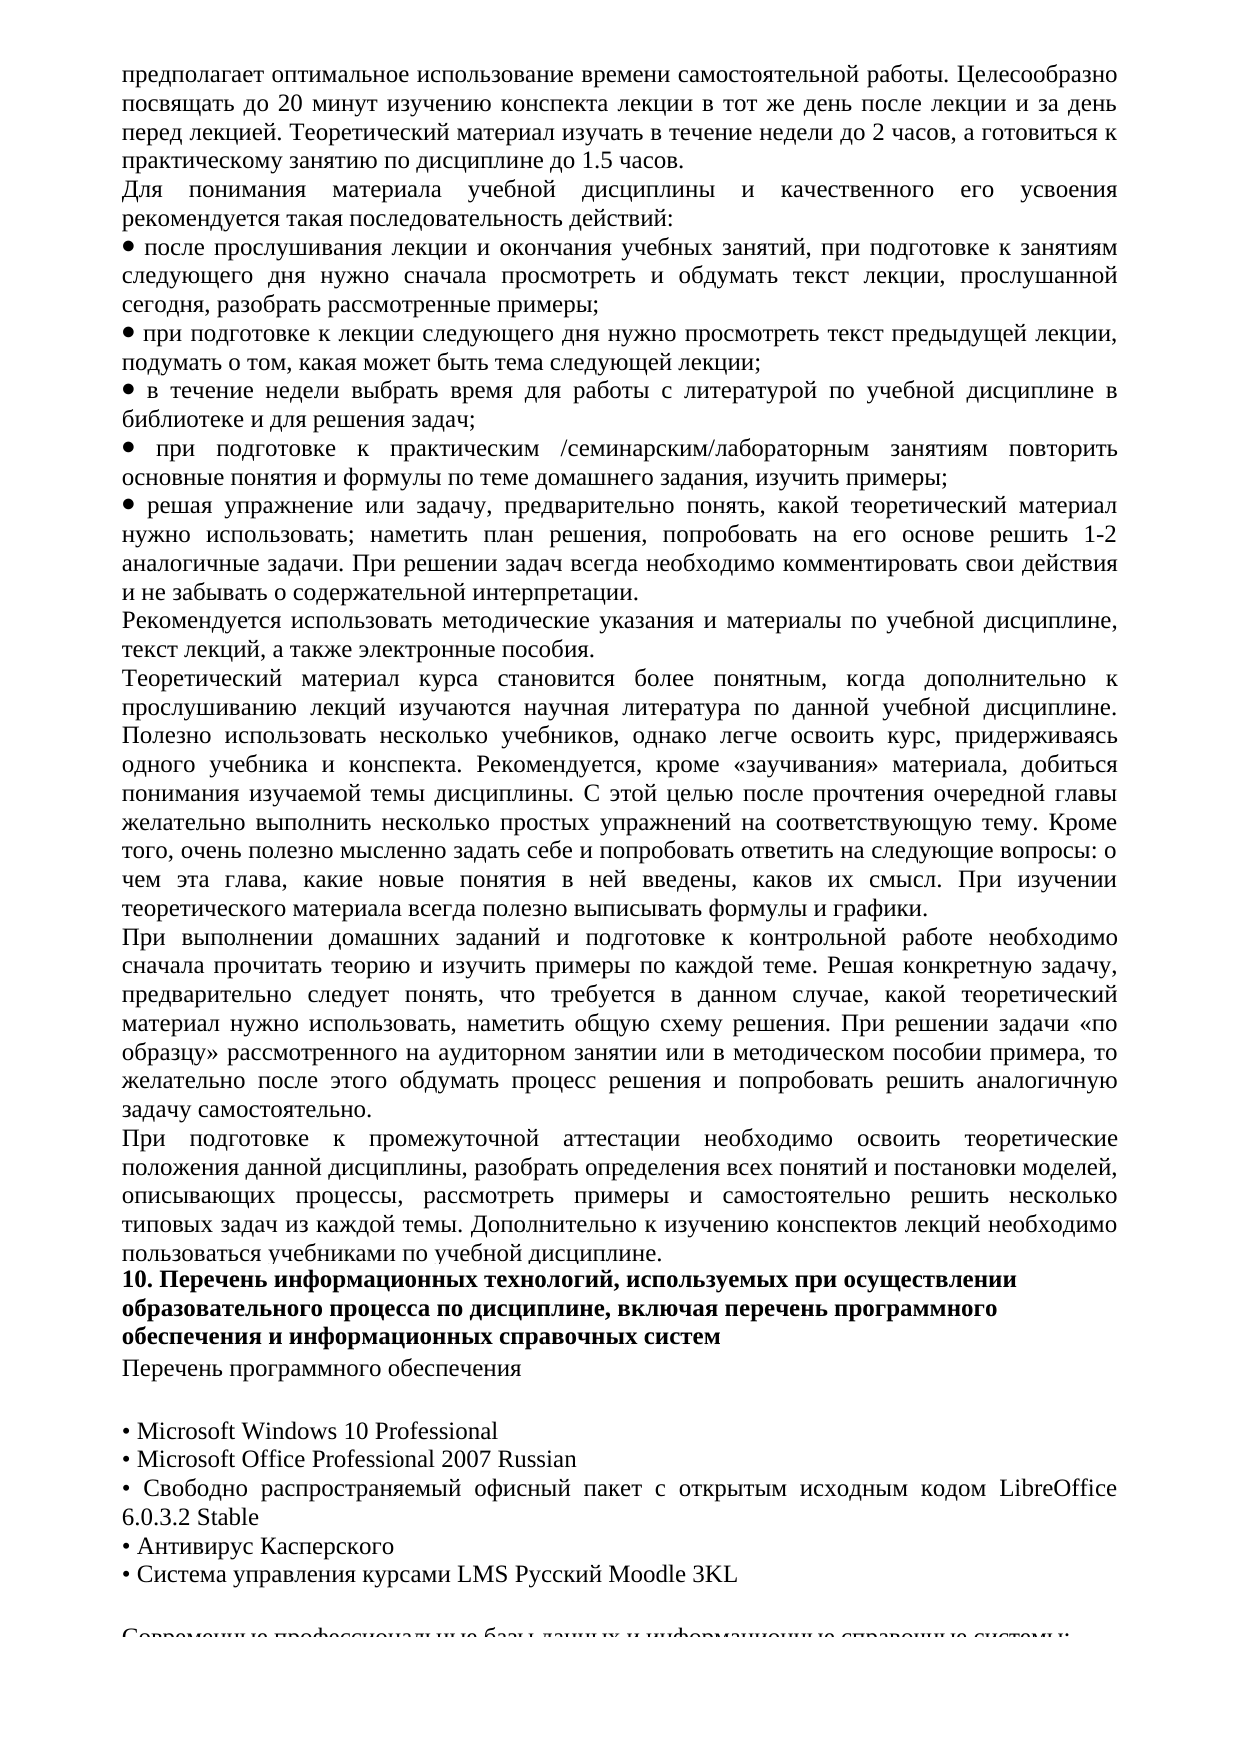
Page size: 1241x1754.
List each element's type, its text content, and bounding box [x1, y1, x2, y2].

table_cell Перечень программного обеспечения • Microsoft Windows 10 Professional • Microsoft Office Professional 2007 Russian • Cвободно распространяемый офисный пакет с открытым исходным кодом LibreOffice 6.0.3.2 Stable • Антивирус Касперского • Cистема управления курсами LMS Русский Moodle 3KL Современные профессиональные базы данных и информационные справочные системы: [118, 1353, 1122, 1636]
table_header предполагает оптимальное использование времени самостоятельной работы. Целесообразно посвящать до 20 минут изучению конспекта лекции в тот же день после лекции и за день перед лекцией. Теоретический материал изучать в течение недели до 2 часов, а готовиться к практическому занятию по дисциплине до 1.5 часов. Для понимания материала учебной дисциплины и качественного его усвоения рекомендуется такая последовательность действий: ⦁ после прослушивания лекции и окончания учебных занятий, при подготовке к занятиям следующего дня нужно сначала просмотреть и обдумать текст лекции, прослушанной сегодня, разобрать рассмотренные примеры; ⦁ при подготовке к лекции следующего дня нужно просмотреть текст предыдущей лекции, подумать о том, какая может быть тема следующей лекции; ⦁ в течение недели выбрать время для работы с литературой по учебной дисциплине в библиотеке и для решения задач; ⦁ при подготовке к практическим /семинарским/лабораторным занятиям повторить основные понятия и формулы по теме домашнего задания, изучить примеры; ⦁ решая упражнение или задачу, предварительно понять, какой теоретический материал нужно использовать; наметить план решения, попробовать на его основе решить 1-2 аналогичные задачи. При решении задач всегда необходимо комментировать свои действия и не забывать о содержательной интерпретации. Рекомендуется использовать методические указания и материалы по учебной дисциплине, текст лекций, а также электронные пособия. Теоретический материал курса становится более понятным, когда дополнительно к прослушиванию лекций изучаются научная литература по данной учебной дисциплине. Полезно использовать несколько учебников, однако легче освоить курс, придерживаясь одного учебника и конспекта. Рекомендуется, кроме «заучивания» материала, добиться понимания изучаемой темы дисциплины. С этой целью после прочтения очередной главы желательно выполнить несколько простых упражнений на соответствующую тему. Кроме того, очень полезно мысленно задать себе и попробовать ответить на следующие вопросы: о чем эта глава, какие новые понятия в ней введены, каков их смысл. При изучении теоретического материала всегда полезно выписывать формулы и графики. При выполнении домашних заданий и подготовке к контрольной работе необходимо сначала прочитать теорию и изучить примеры по каждой теме. Решая конкретную задачу, предварительно следует понять, что требуется в данном случае, какой теоретический материал нужно использовать, наметить общую схему решения. При решении задачи «по образцу» рассмотренного на аудиторном занятии или в методическом пособии примера, то желательно после этого обдумать процесс решения и попробовать решить аналогичную задачу самостоятельно. При подготовке к промежуточной аттестации необходимо освоить теоретические положения данной дисциплины, разобрать определения всех понятий и постановки моделей, описывающих процессы, рассмотреть примеры и самостоятельно решить несколько типовых задач из каждой темы. Дополнительно к изучению конспектов лекций необходимо пользоваться учебниками по учебной дисциплине. [118, 59, 1122, 1264]
table_cell 10. Перечень информационных технологий, используемых при осуществлении образовательного процесса по дисциплине, включая перечень программного обеспечения и информационных справочных систем [118, 1264, 1122, 1353]
